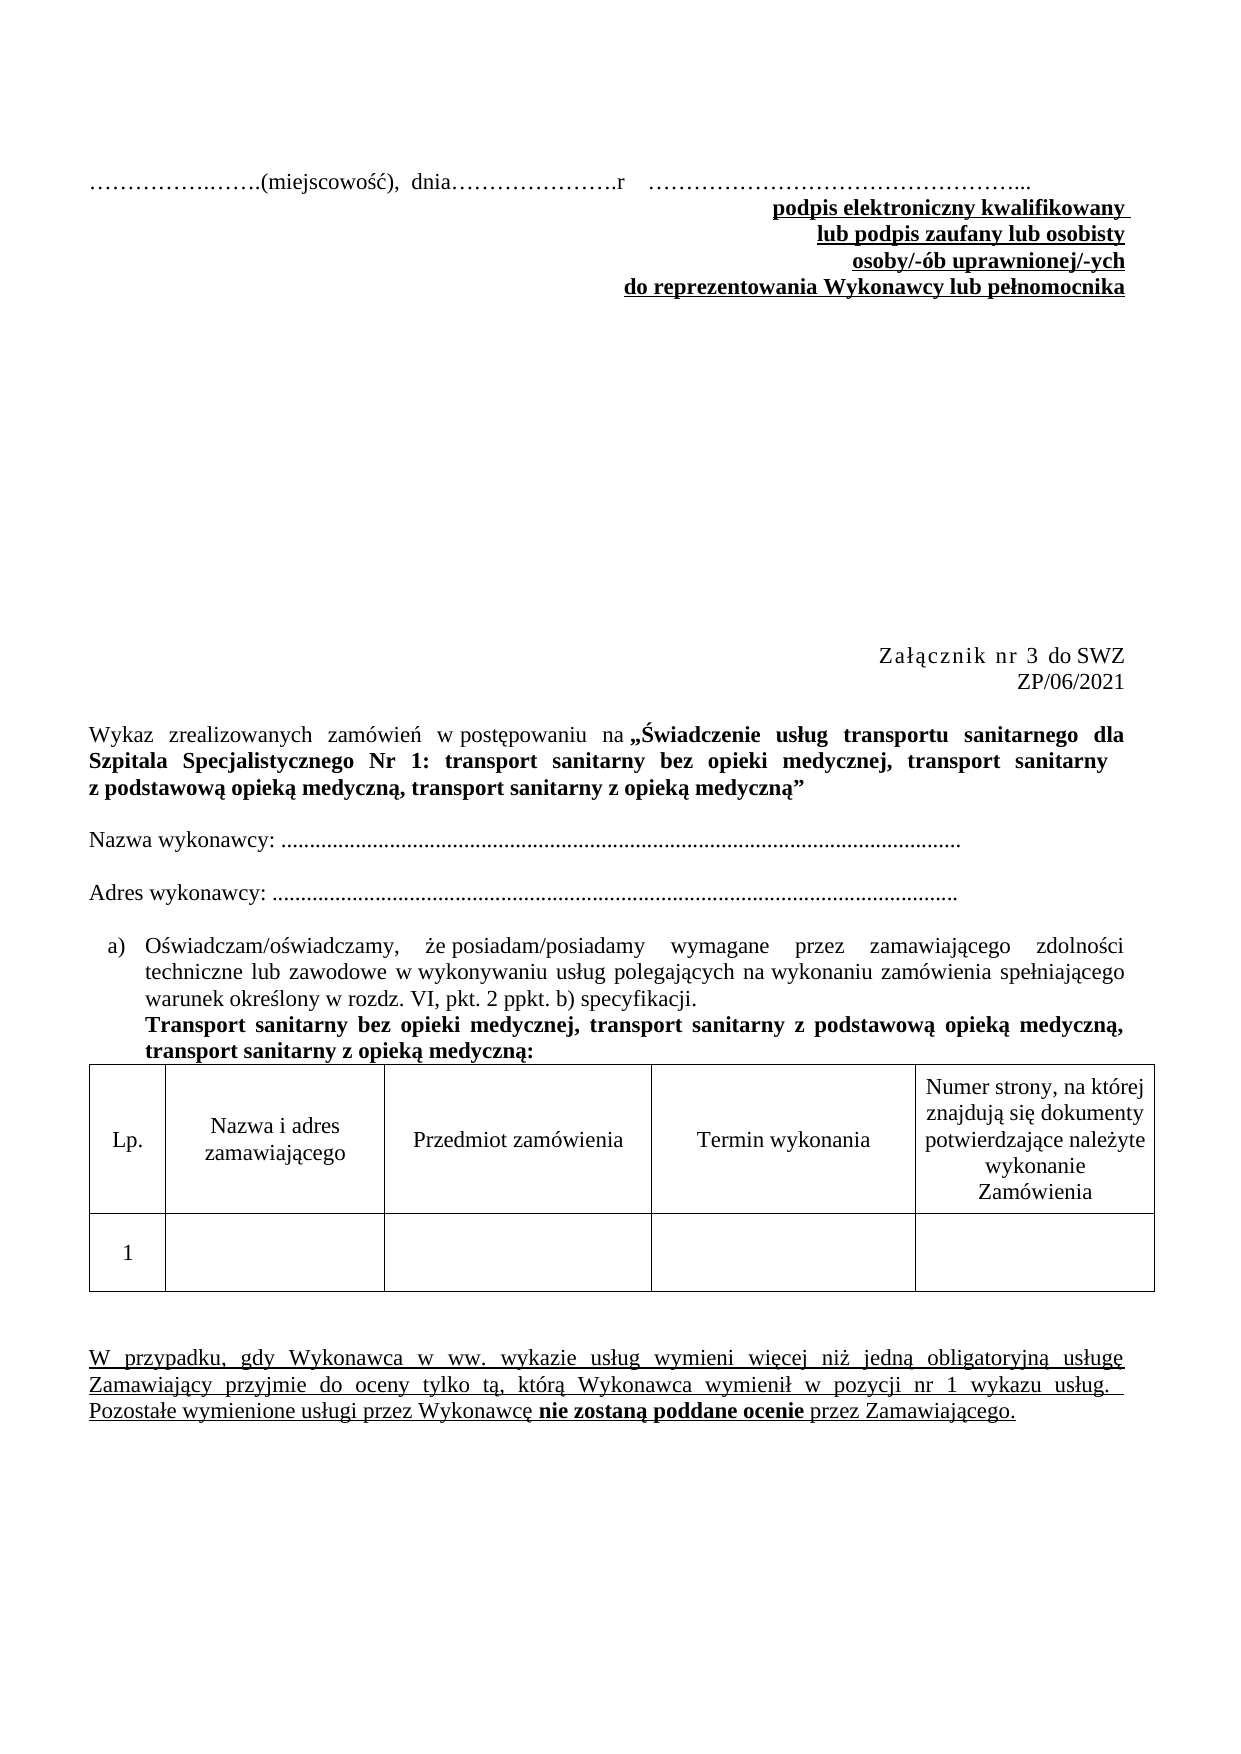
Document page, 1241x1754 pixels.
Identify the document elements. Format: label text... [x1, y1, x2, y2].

text W przypadku, gdy Wykonawca w ww. wykazie usług wymieni więcej niż jedną obligatoryjną usługę Zamawiający przyjmie do oceny tylko tą, którą Wykonawca wymienił w pozycji nr 1 wykazu usług. Pozostałe wymienione usługi przez Wykonawcę nie zostaną poddane ocenie przez Zamawiającego. [89, 1369, 1125, 1423]
text …………….…….(miejscowość), dnia………………….r …………………………………………... [89, 168, 1125, 194]
table_header Przedmiot zamówienia [385, 1065, 651, 1213]
table_cell 1 [90, 1214, 165, 1291]
text Adres wykonawcy: ........................................................................................................................ [89, 879, 1125, 906]
table_header Numer strony, na której znajdują się dokumenty potwierdzające należyte wykonanie Zamówienia [916, 1065, 1154, 1213]
text Nazwa wykonawcy: ....................................................................................................................... [89, 827, 1125, 853]
table_header Termin wykonania [652, 1065, 915, 1213]
table_cell [916, 1214, 1154, 1291]
list Oświadczam/oświadczamy, że posiadam/posiadamy wymagane przez zamawiającego zdolności techniczne lub zawodowe w wykonywaniu usług polegających na wykonaniu zamówienia spełniającego warunek określony w rozdz. VI, pkt. 2 ppkt. b) specyfikacji. [107, 932, 1125, 1011]
text Transport sanitarny bez opieki medycznej, transport sanitarny z podstawową opieką medyczną, transport sanitarny z opieką medyczną: [145, 1011, 1125, 1064]
text Załącznik nr 3 do SWZ [89, 642, 1125, 668]
text osoby/-ób uprawnionej/-ych [89, 247, 1125, 273]
table_header Lp. [90, 1065, 165, 1213]
text ZP/06/2021 [89, 668, 1125, 695]
table_cell [166, 1214, 384, 1291]
text Wykaz zrealizowanych zamówień w postępowaniu na „Świadczenie usług transportu sanitarnego dla Szpitala Specjalistycznego Nr 1: transport sanitarny bez opieki medycznej, transport sanitarny z podstawową opieką medyczną, transport sanitarny z opieką medyczną” [89, 721, 1125, 800]
text W przypadku, gdy Wykonawca w ww. wykazie usług wymieni więcej niż jedną obligatoryjną usługę Zamawiający przyjmie do oceny tylko tą, którą Wykonawca wymienił w pozycji nr 1 wykazu usług. Pozostałe wymienione usługi przez Wykonawcę nie zostaną poddane ocenie przez Zamawiającego. [89, 1344, 1125, 1367]
table_cell [652, 1214, 915, 1291]
table_header Nazwa i adres zamawiającego [166, 1065, 384, 1213]
text do reprezentowania Wykonawcy lub pełnomocnika [89, 273, 1125, 299]
text lub podpis zaufany lub osobisty [89, 220, 1125, 247]
table_cell [385, 1214, 651, 1291]
text podpis elektroniczny kwalifikowany [89, 194, 1125, 220]
